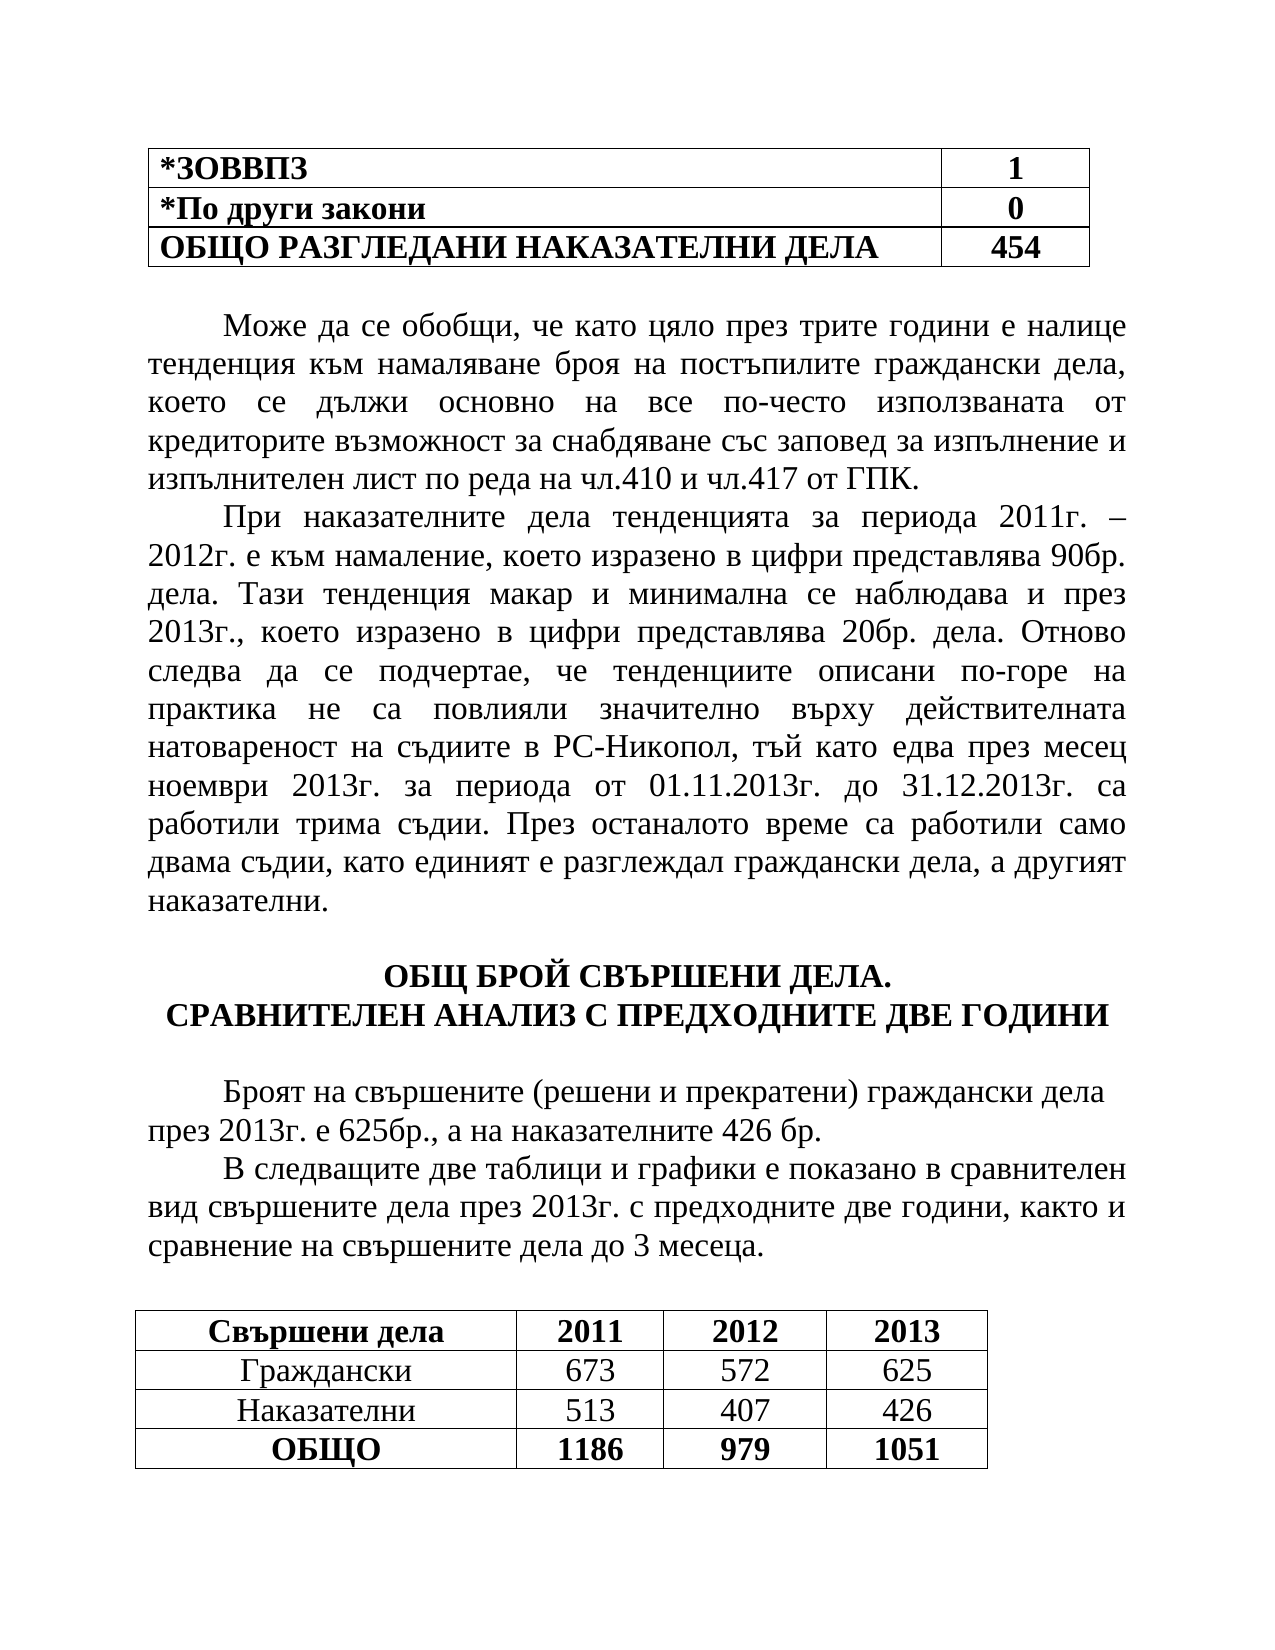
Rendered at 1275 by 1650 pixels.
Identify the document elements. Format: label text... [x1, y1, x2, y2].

table_cell 1186 [517, 1429, 663, 1468]
table_header 2012 [664, 1311, 826, 1349]
table_cell *По други закони [149, 188, 941, 226]
table_cell 979 [664, 1429, 826, 1468]
table_cell ОБЩО [136, 1429, 516, 1468]
table_header 2013 [827, 1311, 987, 1349]
table_cell 0 [942, 188, 1089, 226]
text Може да се обобщи, че като цяло през трите години е налице тенденция към намаляване броя на постъпилите граждански дела, което се дължи основно на все по-често използваната от кредиторите възможност за снабдяване със заповед за изпълнение и изпълнителен лист по реда на чл.410 и чл.417 от ГПК. [148, 305, 1127, 497]
table_cell Граждански [136, 1351, 516, 1389]
text ОБЩ БРОЙ СВЪРШЕНИ ДЕЛА. [148, 957, 1127, 995]
table_cell 1051 [827, 1429, 987, 1468]
table_cell *ЗОВВПЗ [149, 149, 941, 187]
table_cell 625 [827, 1351, 987, 1389]
table_cell Наказателни [136, 1390, 516, 1428]
table_cell 572 [664, 1351, 826, 1389]
table_cell 513 [517, 1390, 663, 1428]
text Броят на свършените (решени и прекратени) граждански дела през 2013г. е 625бр., а на наказателните 426 бр. [148, 1072, 1127, 1148]
table_header Свършени дела [136, 1311, 516, 1349]
table_cell 426 [827, 1390, 987, 1428]
text В следващите две таблици и графики е показано в сравнителен вид свършените дела през 2013г. с предходните две години, както и сравнение на свършените дела до 3 месеца. [148, 1148, 1127, 1263]
text При наказателните дела тенденцията за периода 2011г. – 2012г. е към намаление, което изразено в цифри представлява 90бр. дела. Тази тенденция макар и минимална се наблюдава и през 2013г., което изразено в цифри представлява 20бр. дела. Отново следва да се подчертае, че тенденциите описани по-горе на практика не са повлияли значително върху действителната натовареност на съдиите в РС-Никопол, тъй като едва през месец ноември 2013г. за периода от 01.11.2013г. до 31.12.2013г. са работили трима съдии. През останалото време са работили само двама съдии, като единият е разглеждал граждански дела, а другият наказателни. [148, 497, 1127, 918]
text СРАВНИТЕЛЕН АНАЛИЗ С ПРЕДХОДНИТЕ ДВЕ ГОДИНИ [148, 995, 1127, 1033]
table_cell 1 [942, 149, 1089, 187]
table_header 2011 [517, 1311, 663, 1349]
table_cell ОБЩО РАЗГЛЕДАНИ НАКАЗАТЕЛНИ ДЕЛА [149, 228, 941, 266]
table_cell 673 [517, 1351, 663, 1389]
table_cell 454 [942, 228, 1089, 266]
table_cell 407 [664, 1390, 826, 1428]
